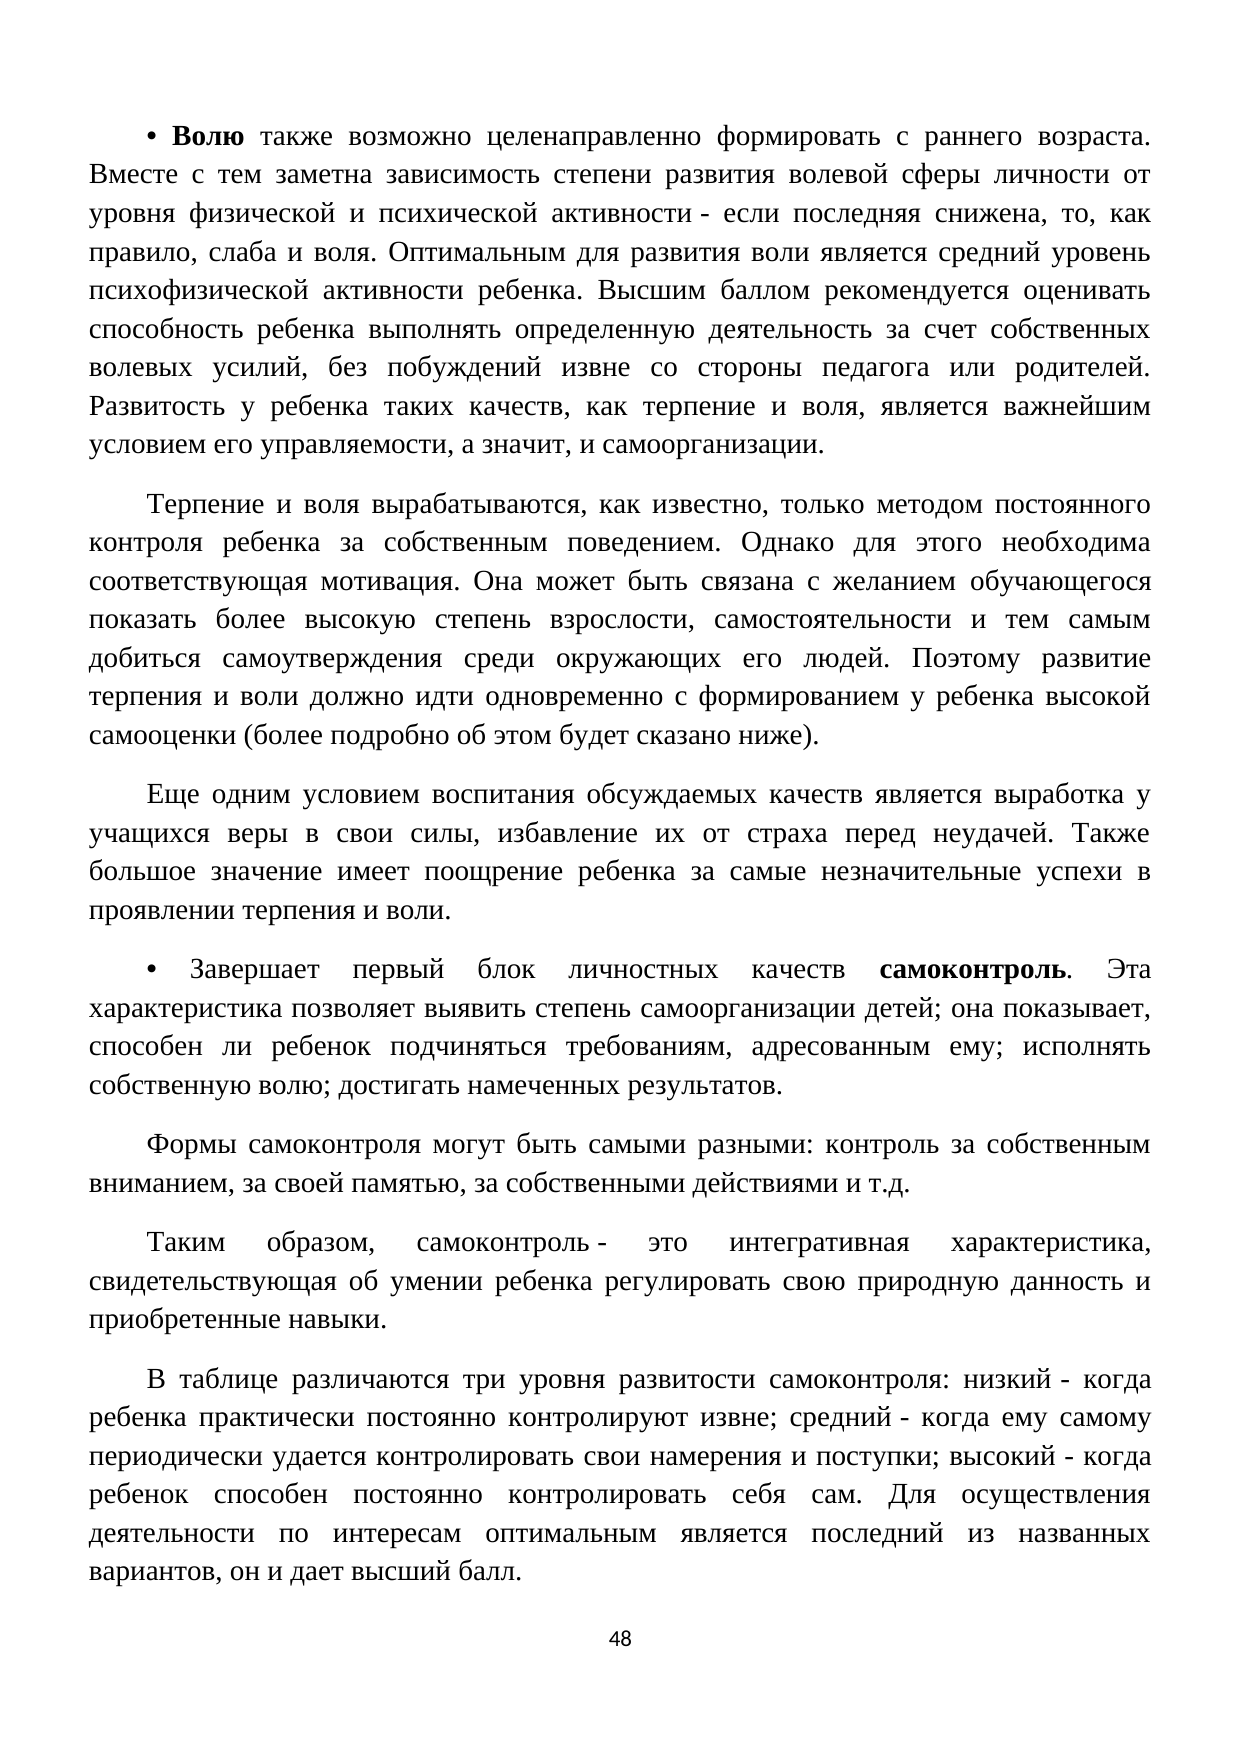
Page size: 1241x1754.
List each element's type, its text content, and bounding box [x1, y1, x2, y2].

text Еще одним условием воспитания обсуждаемых качеств является выработка у учащихся веры в свои силы, избавление их от страха перед неудачей. Также большое значение имеет поощрение ребенка за самые незначительные успехи в проявлении терпения и воли. [89, 776, 1152, 926]
text Таким образом, самоконтроль - это интегративная характеристика, свидетельствующая об умении ребенка регулировать свою природную данность и приобретенные навыки. [89, 1224, 1152, 1335]
text В таблице различаются три уровня развитости самоконтроля: низкий - когда ребенка практически постоянно контролируют извне; средний - когда ему самому периодически удается контролировать свои намерения и поступки; высокий - когда ребенок способен постоянно контролировать себя сам. Для осуществления деятельности по интересам оптимальным является последний из названных вариантов, он и дает высший балл. [89, 1361, 1152, 1587]
text • Завершает первый блок личностных качеств самоконтроль. Эта характеристика позволяет выявить степень самоорганизации детей; она показывает, способен ли ребенок подчиняться требованиям, адресованным ему; исполнять собственную волю; достигать намеченных результатов. [89, 951, 1152, 1101]
text Терпение и воля вырабатываются, как известно, только методом постоянного контроля ребенка за собственным поведением. Однако для этого необходима соответствующая мотивация. Она может быть связана с желанием обучающегося показать более высокую степень взрослости, самостоятельности и тем самым добиться самоутверждения среди окружающих его людей. Поэтому развитие терпения и воли должно идти одновременно с формированием у ребенка высокой самооценки (более подробно об этом будет сказано ниже). [89, 486, 1152, 751]
text Формы самоконтроля могут быть самыми разными: контроль за собственным вниманием, за своей памятью, за собственными действиями и т.д. [89, 1126, 1152, 1198]
text • Волю также возможно целенаправленно формировать с раннего возраста. Вместе с тем заметна зависимость степени развития волевой сферы личности от уровня физической и психической активности - если последняя снижена, то, как правило, слаба и воля. Оптимальным для развития воли является средний уровень психофизической активности ребенка. Высшим баллом рекомендуется оценивать способность ребенка выполнять определенную деятельность за счет собственных волевых усилий, без побуждений извне со стороны педагога или родителей. Развитость у ребенка таких качеств, как терпение и воля, является важнейшим условием его управляемости, а значит, и самоорганизации. [89, 118, 1152, 460]
